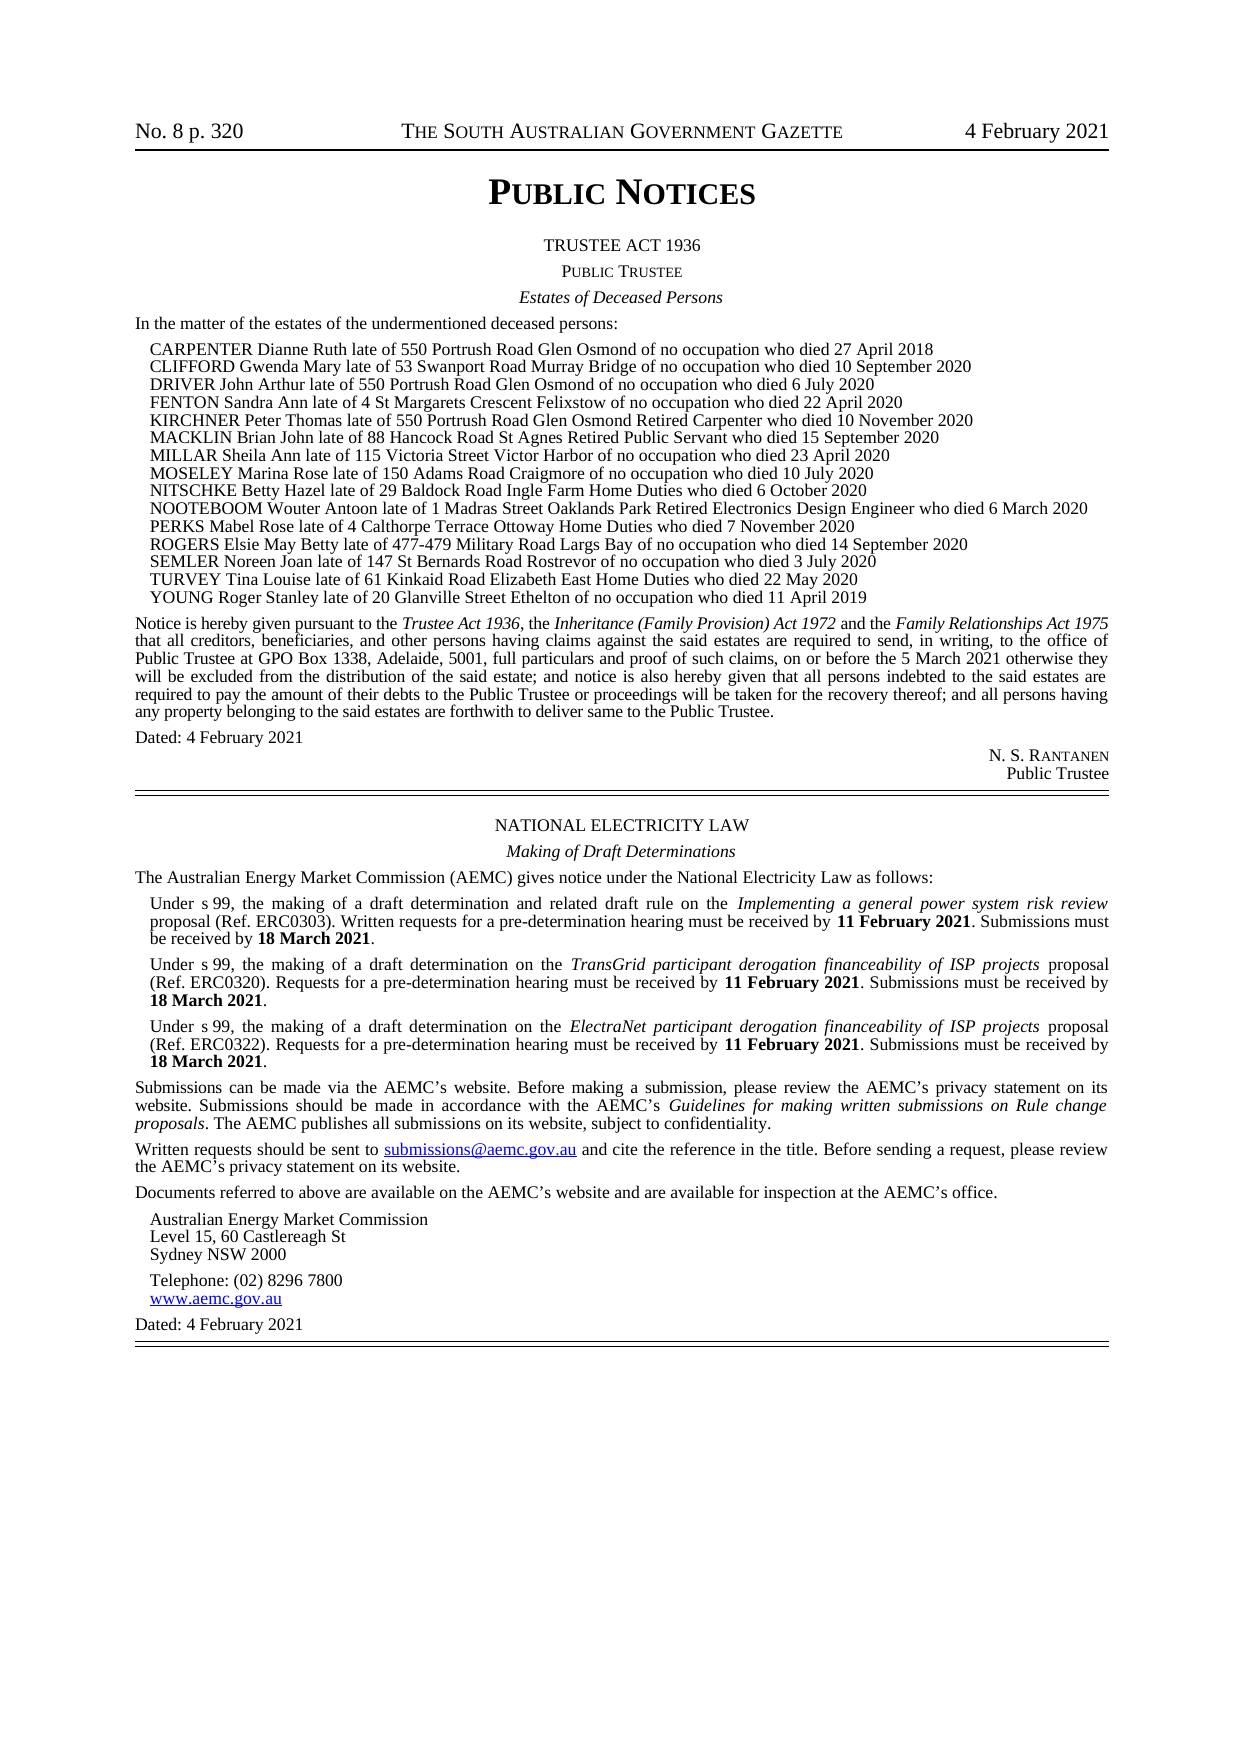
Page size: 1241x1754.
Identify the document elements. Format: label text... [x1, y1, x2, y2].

text CLIFFORD Gwenda Mary late of 53 Swanport Road Murray Bridge of no occupation who died 10 September 2020 [149, 359, 1109, 376]
subtitle Public Notices [135, 174, 1109, 212]
text SEMLER Noreen Joan late of 147 St Bernards Road Rostrevor of no occupation who died 3 July 2020 [149, 553, 1109, 571]
text Estates of Deceased Persons [135, 289, 1109, 307]
text PERKS Mabel Rose late of 4 Calthorpe Terrace Ottoway Home Duties who died 7 November 2020 [149, 518, 1109, 536]
text Sydney NSW 2000 [149, 1246, 1109, 1264]
text Australian Energy Market Commission [149, 1211, 1109, 1228]
text N. S. Rantanen [135, 747, 1109, 765]
text NOOTEBOOM Wouter Antoon late of 1 Madras Street Oaklands Park Retired Electronics Design Engineer who died 6 March 2020 [149, 500, 1109, 518]
text Dated: 4 February 2021 [135, 729, 1109, 747]
text FENTON Sandra Ann late of 4 St Margarets Crescent Felixstow of no occupation who died 22 April 2020 [149, 394, 1109, 412]
subtitle National Electricity Law [135, 817, 1109, 835]
text NITSCHKE Betty Hazel late of 29 Baldock Road Ingle Farm Home Duties who died 6 October 2020 [149, 483, 1109, 500]
text Notice is hereby given pursuant to the Trustee Act 1936, the Inheritance (Family Provision) Act 1972 and the Family Relationships Act 1975 that all creditors, beneficiaries, and other persons having claims against the said estates are required to send, in writing, to the office of Public Trustee at GPO Box 1338, Adelaide, 5001, full particulars and proof of such claims, on or before the 5 March 2021 otherwise they will be excluded from the distribution of the said estate; and notice is also hereby given that all persons indebted to the said estates are required to pay the amount of their debts to the Public Trustee or proceedings will be taken for the recovery thereof; and all persons having any property belonging to the said estates are forthwith to deliver same to the Public Trustee. [135, 615, 1109, 721]
text Public Trustee [135, 765, 1109, 783]
text The Australian Energy Market Commission (AEMC) gives notice under the National Electricity Law as follows: [135, 869, 1109, 887]
text Submissions can be made via the AEMC’s website. Before making a submission, please review the AEMC’s privacy statement on its website. Submissions should be made in accordance with the AEMC’s Guidelines for making written submissions on Rule change proposals. The AEMC publishes all submissions on its website, subject to confidentiality. [135, 1079, 1109, 1133]
text Under s 99, the making of a draft determination on the ElectraNet participant derogation financeability of ISP projects proposal (Ref. ERC0322). Requests for a pre-determination hearing must be received by 11 February 2021. Submissions must be received by 18 March 2021. [149, 1018, 1109, 1071]
text KIRCHNER Peter Thomas late of 550 Portrush Road Glen Osmond Retired Carpenter who died 10 November 2020 [149, 412, 1109, 429]
text CARPENTER Dianne Ruth late of 550 Portrush Road Glen Osmond of no occupation who died 27 April 2018 [149, 341, 1109, 359]
text MILLAR Sheila Ann late of 115 Victoria Street Victor Harbor of no occupation who died 23 April 2020 [149, 447, 1109, 465]
text Under s 99, the making of a draft determination on the TransGrid participant derogation financeability of ISP projects proposal (Ref. ERC0320). Requests for a pre-determination hearing must be received by 11 February 2021. Submissions must be received by 18 March 2021. [149, 957, 1109, 1010]
text MACKLIN Brian John late of 88 Hancock Road St Agnes Retired Public Servant who died 15 September 2020 [149, 429, 1109, 447]
text Public Trustee [135, 263, 1109, 281]
text Making of Draft Determinations [135, 843, 1109, 861]
text Level 15, 60 Castlereagh St [149, 1228, 1109, 1246]
text YOUNG Roger Stanley late of 20 Glanville Street Ethelton of no occupation who died 11 April 2019 [149, 589, 1109, 607]
text In the matter of the estates of the undermentioned deceased persons: [135, 315, 1109, 333]
text TURVEY Tina Louise late of 61 Kinkaid Road Elizabeth East Home Duties who died 22 May 2020 [149, 571, 1109, 589]
text Documents referred to above are available on the AEMC’s website and are available for inspection at the AEMC’s office. [135, 1185, 1109, 1202]
subtitle Trustee Act 1936 [135, 237, 1109, 254]
text Telephone: (02) 8296 7800 [149, 1272, 1109, 1290]
text MOSELEY Marina Rose late of 150 Adams Road Craigmore of no occupation who died 10 July 2020 [149, 465, 1109, 483]
text Dated: 4 February 2021 [135, 1316, 1109, 1334]
text Under s 99, the making of a draft determination and related draft rule on the Implementing a general power system risk review proposal (Ref. ERC0303). Written requests for a pre-determination hearing must be received by 11 February 2021. Submissions must be received by 18 March 2021. [149, 895, 1109, 948]
text Written requests should be sent to submissions@aemc.gov.au and cite the reference in the title. Before sending a request, please review the AEMC’s privacy statement on its website. [135, 1141, 1109, 1176]
text DRIVER John Arthur late of 550 Portrush Road Glen Osmond of no occupation who died 6 July 2020 [149, 376, 1109, 394]
text ROGERS Elsie May Betty late of 477-479 Military Road Largs Bay of no occupation who died 14 September 2020 [149, 536, 1109, 553]
text www.aemc.gov.au [149, 1290, 1109, 1308]
